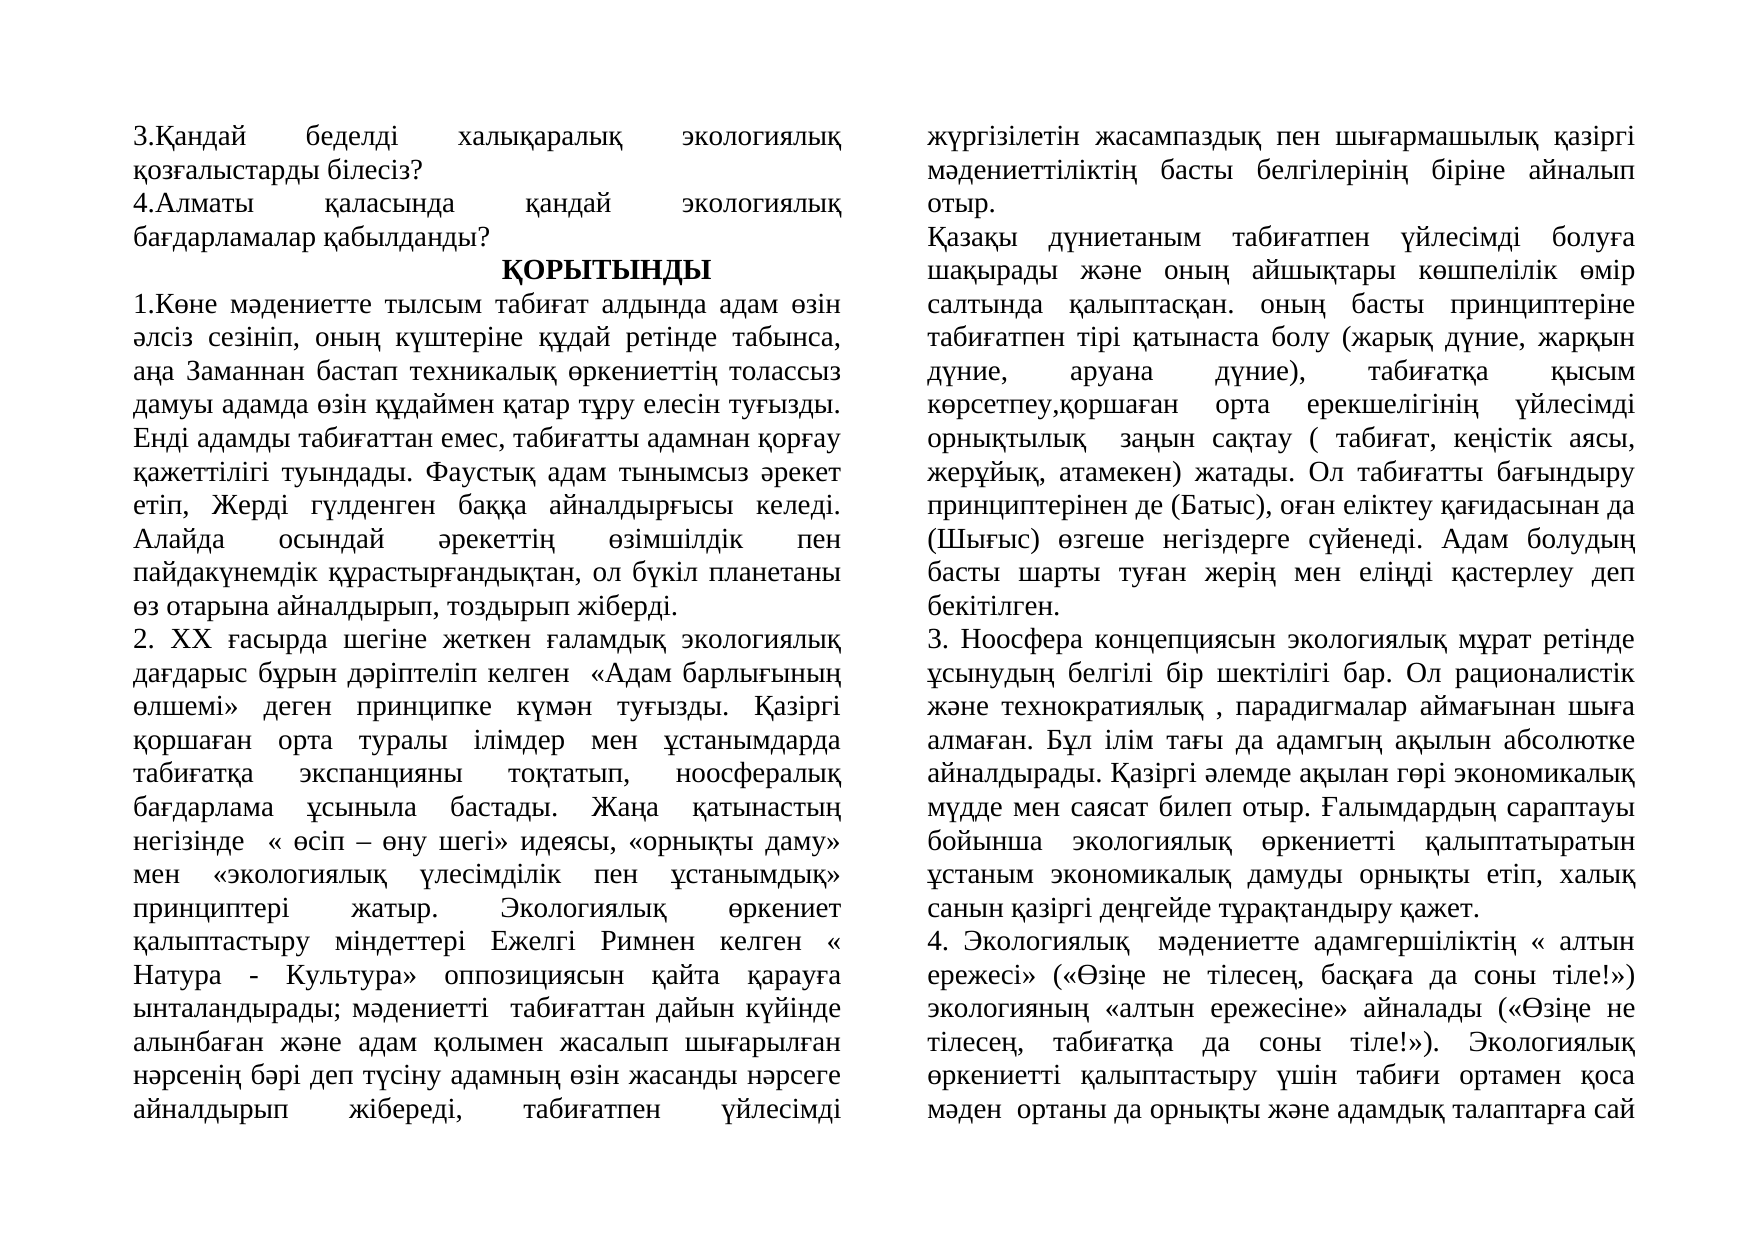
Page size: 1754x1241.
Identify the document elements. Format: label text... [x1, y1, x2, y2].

text 3.Қандай беделді халықаралық экологиялық қозғалыстарды білесіз? [133, 118, 842, 185]
text Қазақы дүниетаным табиғатпен үйлесімді болуға шақырады және оның айшықтары көшпелілік өмір салтында қалыптасқан. оның басты принциптеріне табиғатпен тірі қатынаста болу (жарық дүние, жарқын дүние, аруана дүние), табиғатқа қысым көрсетпеу,қоршаған орта ерекшелігінің үйлесімді орнықтылық заңын сақтау ( табиғат, кеңістік аясы, жерұйық, атамекен) жатады. Ол табиғатты бағындыру принциптерінен де (Батыс), оған еліктеу қағидасынан да (Шығыс) өзгеше негіздерге сүйенеді. Адам болудың басты шарты туған жерің мен еліңді қастерлеу деп бекітілген. [927, 219, 1636, 621]
text 1.Көне мәдениетте тылсым табиғат алдында адам өзін әлсіз сезініп, оның күштеріне құдай ретінде табынса, аңа Заманнан бастап техникалық өркениеттің толассыз дамуы адамда өзін құдаймен қатар тұру елесін туғызды. Енді адамды табиғаттан емес, табиғатты адамнан қорғау қажеттілігі туындады. Фаустық адам тынымсыз әрекет етіп, Жерді гүлденген баққа айналдырғысы келеді. Алайда осындай әрекеттің өзімшілдік пен пайдакүнемдік құрастырғандықтан, ол бүкіл планетаны өз отарына айналдырып, тоздырып жіберді. [133, 286, 842, 621]
text 2. XX ғасырда шегіне жеткен ғаламдық экологиялық дағдарыс бұрын дәріптеліп келген «Адам барлығының өлшемі» деген принципке күмән туғызды. Қазіргі қоршаған орта туралы ілімдер мен ұстанымдарда табиғатқа экспанцияны тоқтатып, ноосфералық бағдарлама ұсыныла бастады. Жаңа қатынастың негізінде « өсіп – өну шегі» идеясы, «орнықты даму» мен «экологиялық үлесімділік пен ұстанымдық» принциптері жатыр. Экологиялық өркениет қалыптастыру міндеттері Ежелгі Римнен келген « Натура - Культура» оппозициясын қайта қарауға ынталандырады; мәдениетті табиғаттан дайын күйінде алынбаған және адам қолымен жасалып шығарылған нәрсенің бәрі деп түсіну адамның өзін жасанды нәрсеге айналдырып жібереді, табиғатпен үйлесімді жүргізілетін жасампаздық пен шығармашылық қазіргі мәдениеттіліктің басты белгілерінің біріне айналып отыр. [133, 621, 842, 1124]
text 2. XX ғасырда шегіне жеткен ғаламдық экологиялық дағдарыс бұрын дәріптеліп келген «Адам барлығының өлшемі» деген принципке күмән туғызды. Қазіргі қоршаған орта туралы ілімдер мен ұстанымдарда табиғатқа экспанцияны тоқтатып, ноосфералық бағдарлама ұсыныла бастады. Жаңа қатынастың негізінде « өсіп – өну шегі» идеясы, «орнықты даму» мен «экологиялық үлесімділік пен ұстанымдық» принциптері жатыр. Экологиялық өркениет қалыптастыру міндеттері Ежелгі Римнен келген « Натура - Культура» оппозициясын қайта қарауға ынталандырады; мәдениетті табиғаттан дайын күйінде алынбаған және адам қолымен жасалып шығарылған нәрсенің бәрі деп түсіну адамның өзін жасанды нәрсеге айналдырып жібереді, табиғатпен үйлесімді жүргізілетін жасампаздық пен шығармашылық қазіргі мәдениеттіліктің басты белгілерінің біріне айналып отыр. [927, 118, 1636, 219]
text 4.Алматы қаласында қандай экологиялық бағдарламалар қабылданды? [133, 185, 842, 252]
text 3. Ноосфера концепциясын экологиялық мұрат ретінде ұсынудың белгілі бір шектілігі бар. Ол рационалистік және технократиялық , парадигмалар аймағынан шыға алмаған. Бұл ілім тағы да адамгың ақылын абсолютке айналдырады. Қазіргі әлемде ақылан гөрі экономикалық мүдде мен саясат билеп отыр. Ғалымдардың сараптауы бойынша экологиялық өркениетті қалыптатыратын ұстаным экономикалық дамуды орнықты етіп, халық санын қазіргі деңгейде тұрақтандыру қажет. [927, 621, 1636, 923]
text ҚОРЫТЫНДЫ [133, 252, 842, 286]
